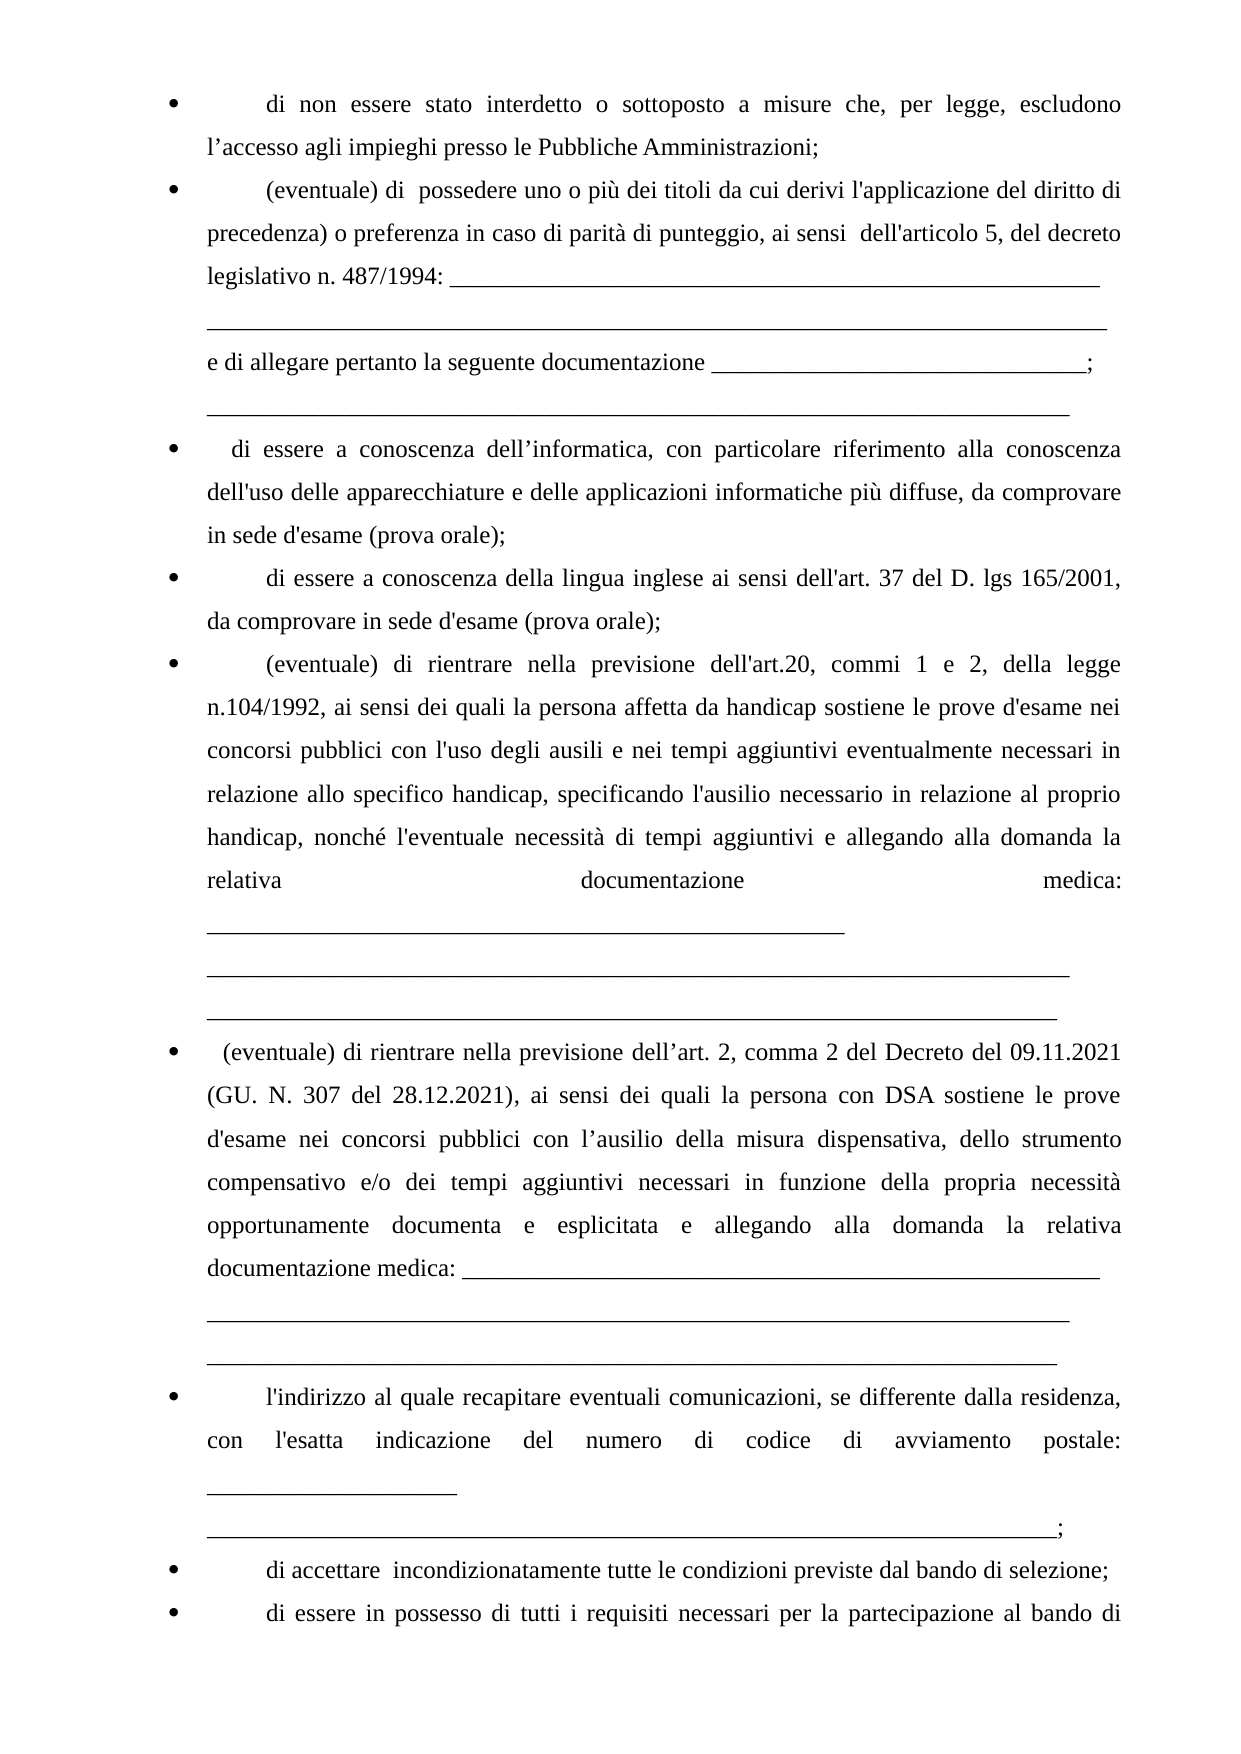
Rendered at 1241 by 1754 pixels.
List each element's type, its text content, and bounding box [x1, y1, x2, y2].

list l'indirizzo al quale recapitare eventuali comunicazioni, se differente dalla residenza, con l'esatta indicazione del numero di codice di avviamento postale: ____________________ [169, 1382, 1122, 1497]
text ____________________________________________________________________; [207, 1512, 1122, 1541]
list di essere a conoscenza dell’informatica, con particolare riferimento alla conoscenza dell'uso delle apparecchiature e delle applicazioni informatiche più diffuse, da comprovare in sede d'esame (prova orale); [169, 434, 1122, 549]
list (eventuale) di rientrare nella previsione dell'art.20, commi 1 e 2, della legge n.104/1992, ai sensi dei quali la persona affetta da handicap sostiene le prove d'esame nei concorsi pubblici con l'uso degli ausili e nei tempi aggiuntivi eventualmente necessari in relazione allo specifico handicap, specificando l'ausilio necessario in relazione al proprio handicap, nonché l'eventuale necessità di tempi aggiuntivi e allegando alla domanda la relativa documentazione medica: ___________________________________________________ [169, 649, 1122, 937]
text ________________________________________________________________________ e di allegare pertanto la seguente documentazione ______________________________; [207, 304, 1122, 376]
text _____________________________________________________________________ [207, 391, 1122, 419]
list di essere a conoscenza della lingua inglese ai sensi dell'art. 37 del D. lgs 165/2001, da comprovare in sede d'esame (prova orale); [169, 563, 1122, 635]
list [169, 1598, 1122, 1627]
text ____________________________________________________________________ [207, 994, 1122, 1023]
text _____________________________________________________________________ [207, 951, 1122, 980]
list di accettare incondizionatamente tutte le condizioni previste dal bando di selezione; [169, 1555, 1122, 1584]
list (eventuale) di possedere uno o più dei titoli da cui derivi l'applicazione del diritto di precedenza) o preferenza in caso di parità di punteggio, ai sensi dell'articolo 5, del decreto legislativo n. 487/1994: ____________________________________________________ [169, 175, 1122, 290]
text ____________________________________________________________________ [207, 1339, 1122, 1368]
list di non essere stato interdetto o sottoposto a misure che, per legge, escludono l’accesso agli impieghi presso le Pubbliche Amministrazioni; [169, 89, 1122, 161]
list (eventuale) di rientrare nella previsione dell’art. 2, comma 2 del Decreto del 09.11.2021 (GU. N. 307 del 28.12.2021), ai sensi dei quali la persona con DSA sostiene le prove d'esame nei concorsi pubblici con l’ausilio della misura dispensativa, dello strumento compensativo e/o dei tempi aggiuntivi necessari in funzione della propria necessità opportunamente documenta e esplicitata e allegando alla domanda la relativa documentazione medica: ___________________________________________________ [169, 1037, 1122, 1282]
text _____________________________________________________________________ [207, 1296, 1122, 1325]
